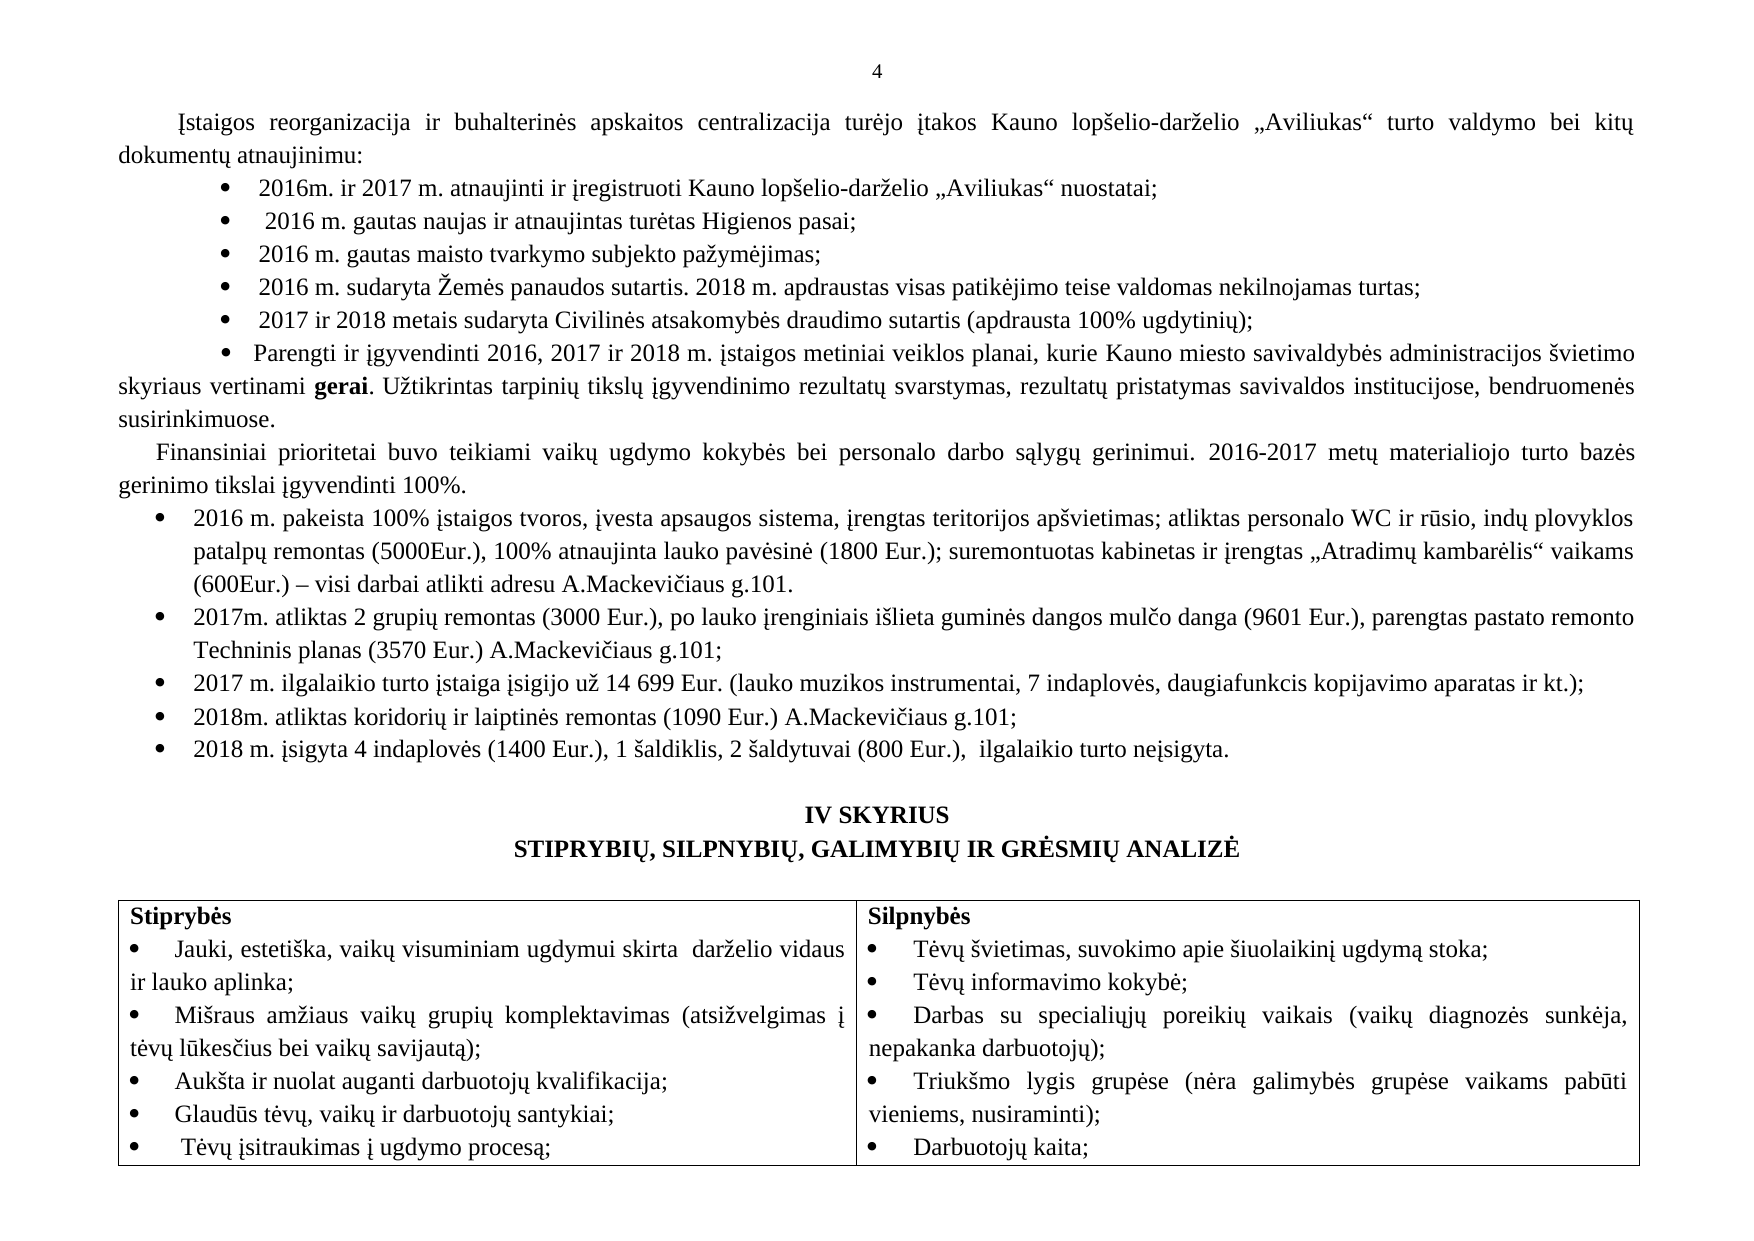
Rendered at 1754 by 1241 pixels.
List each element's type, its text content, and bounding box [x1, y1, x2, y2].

text IV SKYRIUS [118, 801, 1636, 829]
text STIPRYBIŲ, SILPNYBIŲ, GALIMYBIŲ IR GRĖSMIŲ ANALIZĖ [118, 834, 1636, 862]
list 2018 m. įsigyta 4 indaplovės (1400 Eur.), 1 šaldiklis, 2 šaldytuvai (800 Eur.), ilgalaikio turto neįsigyta. [156, 734, 1636, 763]
list 2017 m. ilgalaikio turto įstaiga įsigijo už 14 699 Eur. (lauko muzikos instrumentai, 7 indaplovės, daugiafunkcis kopijavimo aparatas ir kt.); [156, 668, 1636, 697]
list Parengti ir įgyvendinti 2016, 2017 ir 2018 m. įstaigos metiniai veiklos planai, kurie Kauno miesto savivaldybės administracijos švietimo skyriaus vertinami gerai. Užtikrintas tarpinių tikslų įgyvendinimo rezultatų svarstymas, rezultatų pristatymas savivaldos institucijose, bendruomenės susirinkimuose. [118, 338, 1636, 433]
list 2016m. ir 2017 m. atnaujinti ir įregistruoti Kauno lopšelio-darželio „Aviliukas“ nuostatai; [221, 173, 1636, 202]
list 2016 m. gautas maisto tvarkymo subjekto pažymėjimas; [221, 239, 1636, 268]
list 2016 m. pakeista 100% įstaigos tvoros, įvesta apsaugos sistema, įrengtas teritorijos apšvietimas; atliktas personalo WC ir rūsio, indų plovyklos patalpų remontas (5000Eur.), 100% atnaujinta lauko pavėsinė (1800 Eur.); suremontuotas kabinetas ir įrengtas „Atradimų kambarėlis“ vaikams (600Eur.) – visi darbai atlikti adresu A.Mackevičiaus g.101. [156, 503, 1636, 598]
list 2016 m. gautas naujas ir atnaujintas turėtas Higienos pasai; [221, 206, 1636, 235]
list 2016 m. sudaryta Žemės panaudos sutartis. 2018 m. apdraustas visas patikėjimo teise valdomas nekilnojamas turtas; [221, 272, 1636, 301]
list 2018m. atliktas koridorių ir laiptinės remontas (1090 Eur.) A.Mackevičiaus g.101; [156, 702, 1636, 730]
list 2017m. atliktas 2 grupių remontas (3000 Eur.), po lauko įrenginiais išlieta guminės dangos mulčo danga (9601 Eur.), parengtas pastato remonto Techninis planas (3570 Eur.) A.Mackevičiaus g.101; [156, 602, 1636, 664]
list 2017 ir 2018 metais sudaryta Civilinės atsakomybės draudimo sutartis (apdrausta 100% ugdytinių); [221, 305, 1636, 334]
text Įstaigos reorganizacija ir buhalterinės apskaitos centralizacija turėjo įtakos Kauno lopšelio-darželio „Aviliukas“ turto valdymo bei kitų dokumentų atnaujinimu: [118, 107, 1636, 169]
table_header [119, 901, 856, 1165]
text Finansiniai prioritetai buvo teikiami vaikų ugdymo kokybės bei personalo darbo sąlygų gerinimui. 2016-2017 metų materialiojo turto bazės gerinimo tikslai įgyvendinti 100%. [118, 437, 1636, 499]
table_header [857, 901, 1639, 1165]
